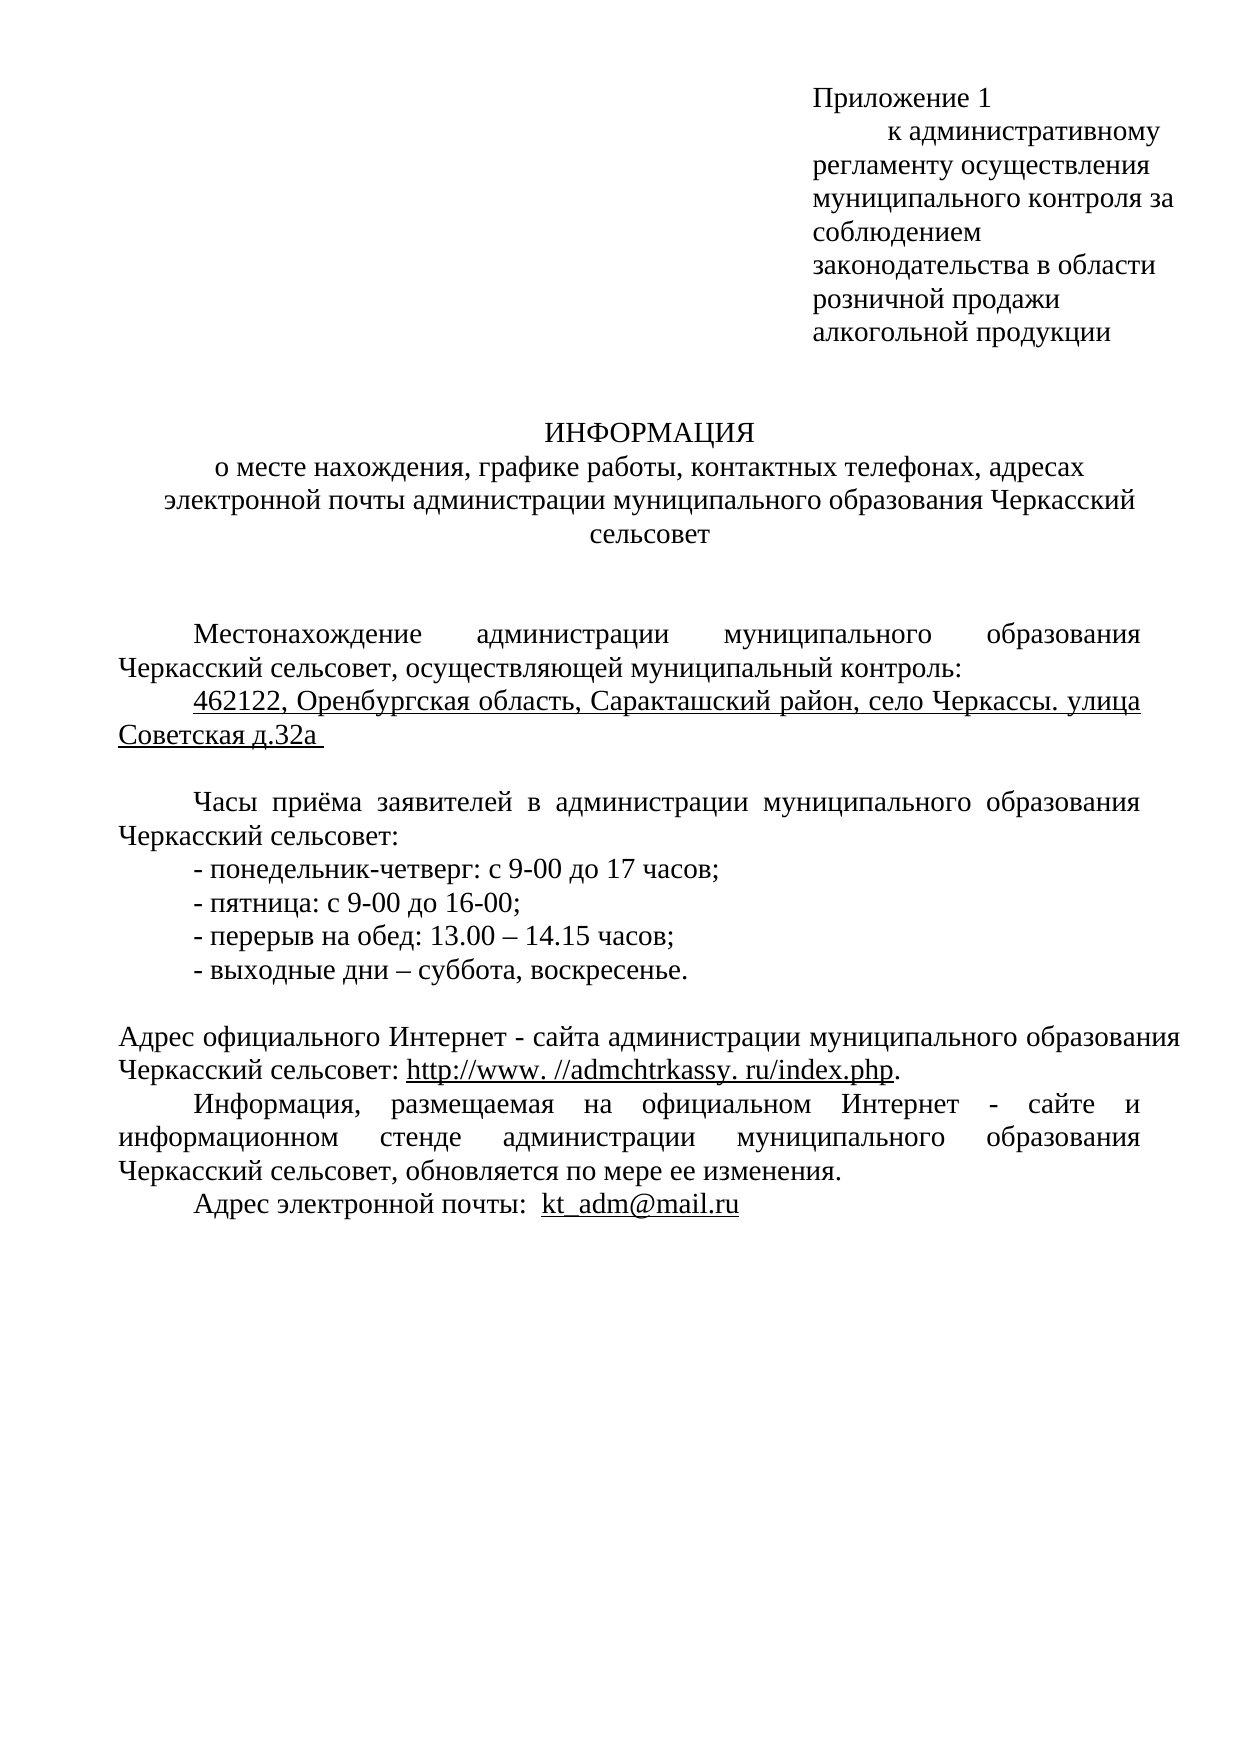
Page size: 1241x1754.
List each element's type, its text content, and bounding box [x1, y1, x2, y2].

text электронной почты администрации муниципального образования Черкасский сельсовет [118, 482, 1181, 549]
text - выходные дни – суббота, воскресенье. [118, 952, 1141, 985]
text ИНФОРМАЦИЯ [118, 415, 1181, 449]
text 462122, Оренбургская область, Саракташский район, село Черкассы. улица Советская д.32а [118, 683, 1141, 751]
text - перерыв на обед: 13.00 – 14.15 часов; [118, 918, 1141, 952]
text Информация, размещаемая на официальном Интернет - сайте и информационном стенде администрации муниципального образования Черкасский сельсовет, обновляется по мере ее изменения. [118, 1086, 1141, 1187]
text Приложение 1 [118, 80, 1181, 113]
text к административному регламенту осуществления муниципального контроля за соблюдением законодательства в области розничной продажи алкогольной продукции [812, 113, 1181, 348]
text - понедельник-четверг: с 9-00 до 17 часов; [118, 851, 1141, 885]
text - пятница: с 9-00 до 16-00; [118, 885, 1141, 918]
text Местонахождение администрации муниципального образования Черкасский сельсовет, осуществляющей муниципальный контроль: [118, 616, 1141, 683]
text Адрес официального Интернет - сайта администрации муниципального образования Черкасский сельсовет: http://www. //admchtrkassy. ru/index.php. [118, 1019, 1181, 1086]
text Часы приёма заявителей в администрации муниципального образования Черкасский сельсовет: [118, 784, 1141, 851]
text о месте нахождения, графике работы, контактных телефонах, адресах [118, 449, 1181, 482]
text Адрес электронной почты: kt_adm@mail.ru [118, 1187, 1141, 1220]
